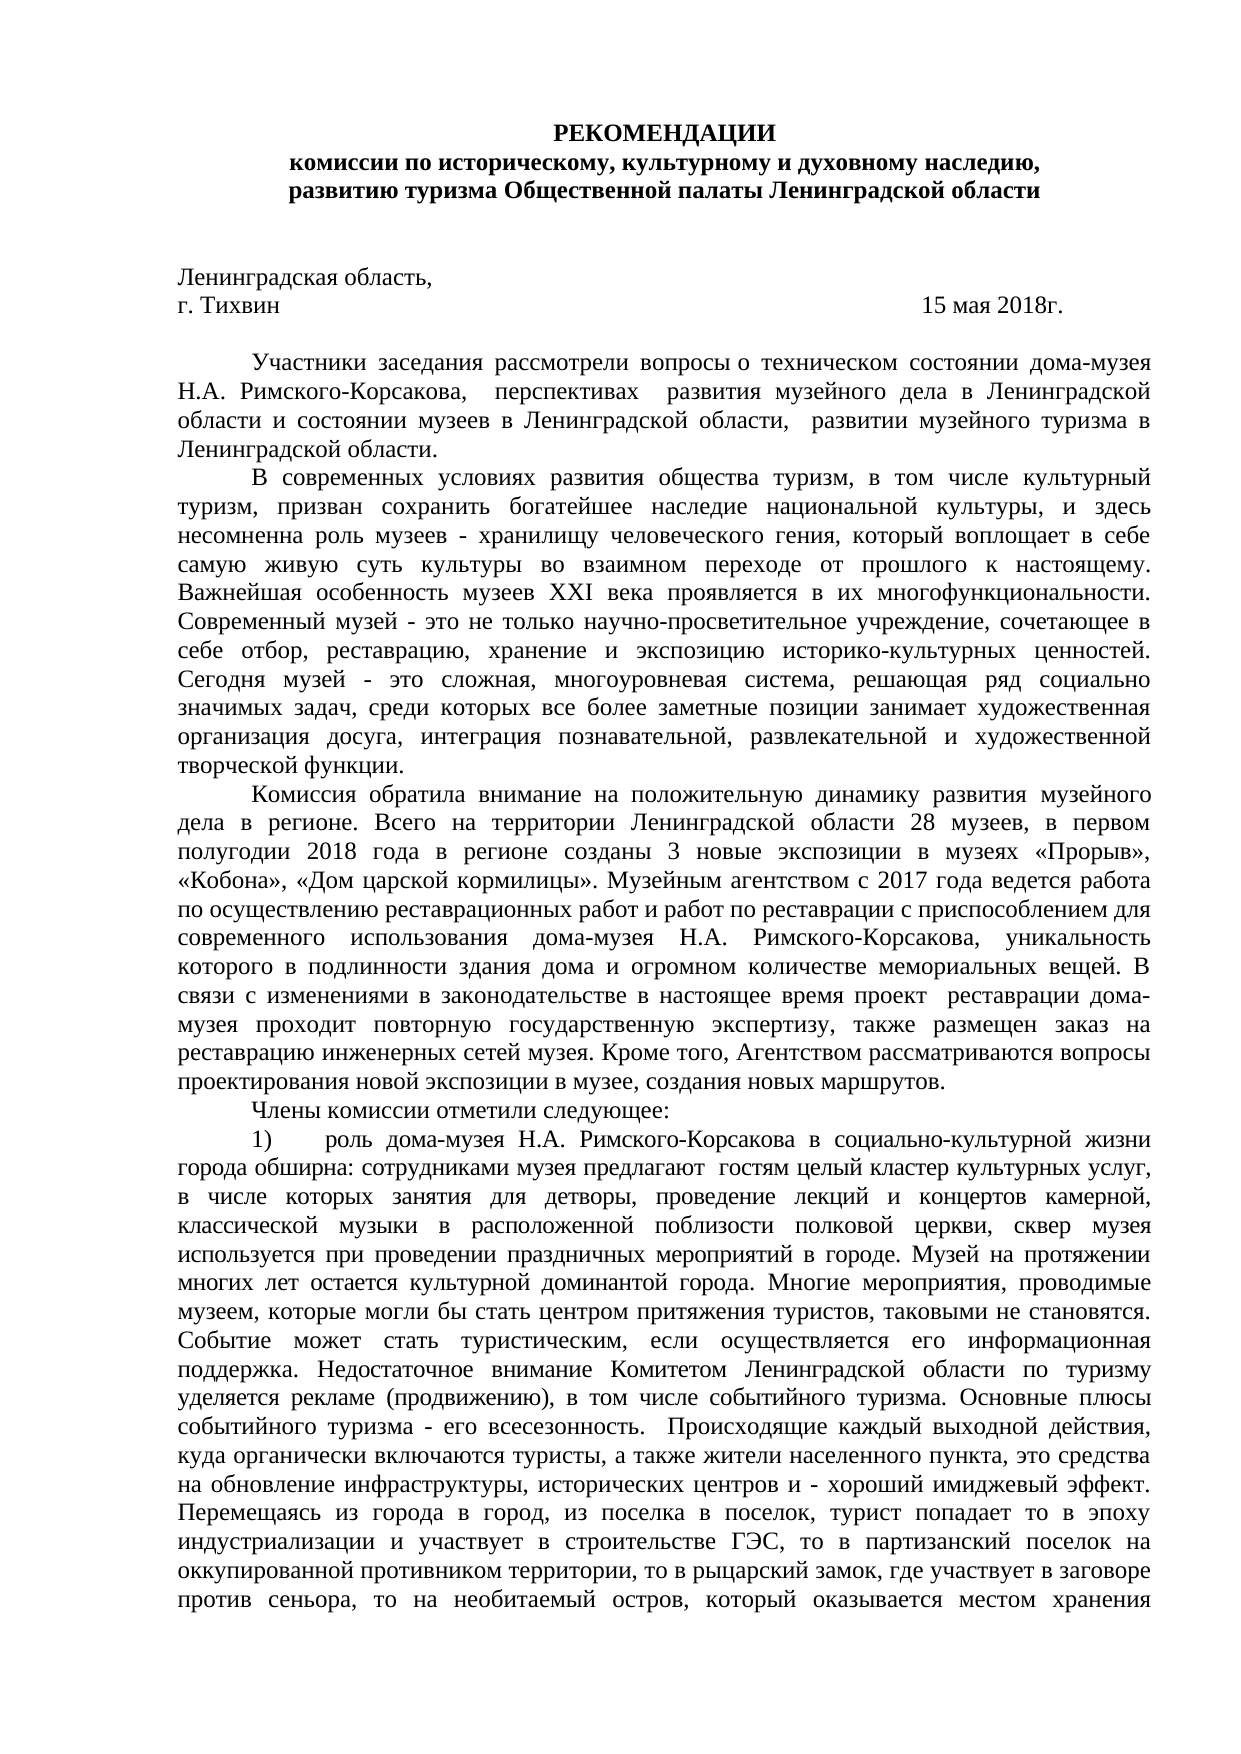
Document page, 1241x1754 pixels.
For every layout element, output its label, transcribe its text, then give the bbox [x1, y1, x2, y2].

text РЕКОМЕНДАЦИИ [177, 118, 1152, 147]
text Участники заседания рассмотрели вопросы о техническом состоянии дома-музея Н.А. Римского-Корсакова, перспективах развития музейного дела в Ленинградской области и состоянии музеев в Ленинградской области, развитии музейного туризма в Ленинградской области. [177, 347, 1152, 462]
text комиссии по историческому, культурному и духовному наследию, [177, 147, 1152, 176]
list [177, 1124, 1152, 1612]
text развитию туризма Общественной палаты Ленинградской области [177, 176, 1152, 204]
text г. Тихвин 15 мая 2018г. [177, 291, 1152, 319]
text Члены комиссии отметили следующее: [177, 1095, 1152, 1124]
text В современных условиях развития общества туризм, в том числе культурный туризм, призван сохранить богатейшее наследие национальной культуры, и здесь несомненна роль музеев - хранилищу человеческого гения, который воплощает в себе самую живую суть культуры во взаимном переходе от прошлого к настоящему. Важнейшая особенность музеев XXI века проявляется в их многофункциональности. Современный музей - это не только научно-просветительное учреждение, сочетающее в себе отбор, реставрацию, хранение и экспозицию историко-культурных ценностей. Сегодня музей - это сложная, многоуровневая система, решающая ряд социально значимых задач, среди которых все более заметные позиции занимает художественная организация досуга, интеграция познавательной, развлекательной и художественной творческой функции. [177, 462, 1152, 779]
text Комиссия обратила внимание на положительную динамику развития музейного дела в регионе. Всего на территории Ленинградской области 28 музеев, в первом полугодии 2018 года в регионе созданы 3 новые экспозиции в музеях «Прорыв», «Кобона», «Дом царской кормилицы». Музейным агентством с 2017 года ведется работа по осуществлению реставрационных работ и работ по реставрации с приспособлением для современного использования дома-музея Н.А. Римского-Корсакова, уникальность которого в подлинности здания дома и огромном количестве мемориальных вещей. В связи с изменениями в законодательстве в настоящее время проект реставрации дома-музея проходит повторную государственную экспертизу, также размещен заказ на реставрацию инженерных сетей музея. Кроме того, Агентством рассматриваются вопросы проектирования новой экспозиции в музее, создания новых маршрутов. [177, 779, 1152, 1095]
text Ленинградская область, [177, 262, 1152, 291]
